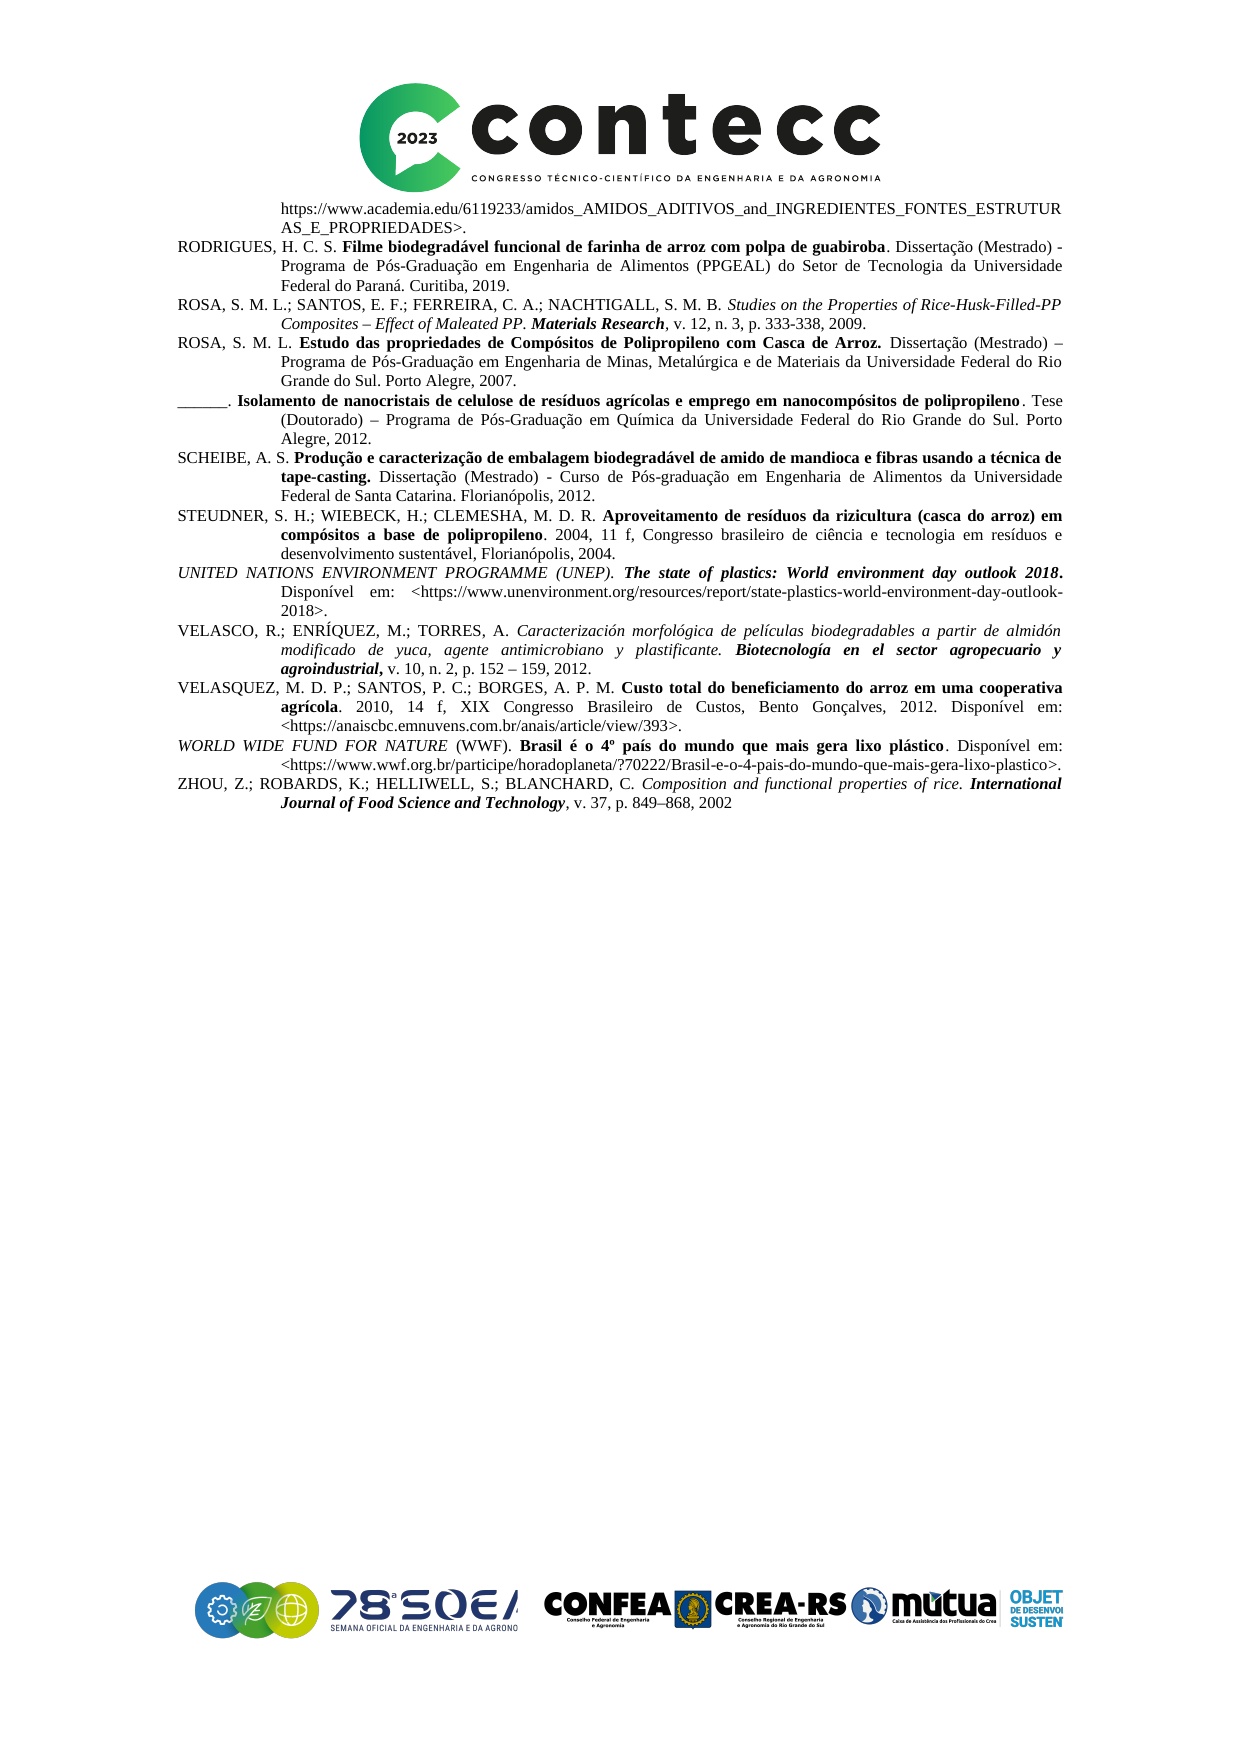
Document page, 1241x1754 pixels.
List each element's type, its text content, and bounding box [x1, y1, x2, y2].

text VELASCO, R.; ENRÍQUEZ, M.; TORRES, A. Caracterización morfológica de películas biodegradables a partir de almidón modificado de yuca, agente antimicrobiano y plastificante. Biotecnología en el sector agropecuario y agroindustrial, v. 10, n. 2, p. 152 – 159, 2012. [177, 620, 1063, 678]
text SCHEIBE, A. S. Produção e caracterização de embalagem biodegradável de amido de mandioca e fibras usando a técnica de tape-casting. Dissertação (Mestrado) - Curso de Pós-graduação em Engenharia de Alimentos da Universidade Federal de Santa Catarina. Florianópolis, 2012. [177, 448, 1063, 505]
text STEUDNER, S. H.; WIEBECK, H.; CLEMESHA, M. D. R. Aproveitamento de resíduos da rizicultura (casca do arroz) em compósitos a base de polipropileno. 2004, 11 f, Congresso brasileiro de ciência e tecnologia em resíduos e desenvolvimento sustentável, Florianópolis, 2004. [177, 505, 1063, 563]
text ______. Isolamento de nanocristais de celulose de resíduos agrícolas e emprego em nanocompósitos de polipropileno. Tese (Doutorado) – Programa de Pós-Graduação em Química da Universidade Federal do Rio Grande do Sul. Porto Alegre, 2012. [177, 390, 1063, 448]
text VELASQUEZ, M. D. P.; SANTOS, P. C.; BORGES, A. P. M. Custo total do beneficiamento do arroz em uma cooperativa agrícola. 2010, 14 f, XIX Congresso Brasileiro de Custos, Bento Gonçalves, 2012. Disponível em: <https://anaiscbc.emnuvens.com.br/anais/article/view/393>. [177, 678, 1063, 735]
text ZHOU, Z.; ROBARDS, K.; HELLIWELL, S.; BLANCHARD, C. Composition and functional properties of rice. International Journal of Food Science and Technology, v. 37, p. 849–868, 2002 [177, 774, 1063, 812]
picture [529, 1580, 1064, 1636]
text WORLD WIDE FUND FOR NATURE (WWF). Brasil é o 4º país do mundo que mais gera lixo plástico. Disponível em: <https://www.wwf.org.br/participe/horadoplaneta/?70222/Brasil-e-o-4-pais-do-mundo-que-mais-gera-lixo-plastico>. [177, 735, 1063, 774]
picture [188, 1571, 518, 1645]
text RODRIGUES, H. C. S. Filme biodegradável funcional de farinha de arroz com polpa de guabiroba. Dissertação (Mestrado) - Programa de Pós-Graduação em Engenharia de Alimentos (PPGEAL) do Setor de Tecnologia da Universidade Federal do Paraná. Curitiba, 2019. [177, 237, 1063, 294]
text ROSA, S. M. L.; SANTOS, E. F.; FERREIRA, C. A.; NACHTIGALL, S. M. B. Studies on the Properties of Rice-Husk-Filled-PP Composites – Effect of Maleated PP. Materials Research, v. 12, n. 3, p. 333-338, 2009. [177, 294, 1063, 333]
picture [322, 73, 918, 199]
text ROSA, S. M. L. Estudo das propriedades de Compósitos de Polipropileno com Casca de Arroz. Dissertação (Mestrado) – Programa de Pós-Graduação em Engenharia de Minas, Metalúrgica e de Materiais da Universidade Federal do Rio Grande do Sul. Porto Alegre, 2007. [177, 333, 1063, 390]
text UNITED NATIONS ENVIRONMENT PROGRAMME (UNEP). The state of plastics: World environment day outlook 2018. Disponível em: <https://www.unenvironment.org/resources/report/state-plastics-world-environment-day-outlook-2018>. [177, 563, 1063, 620]
